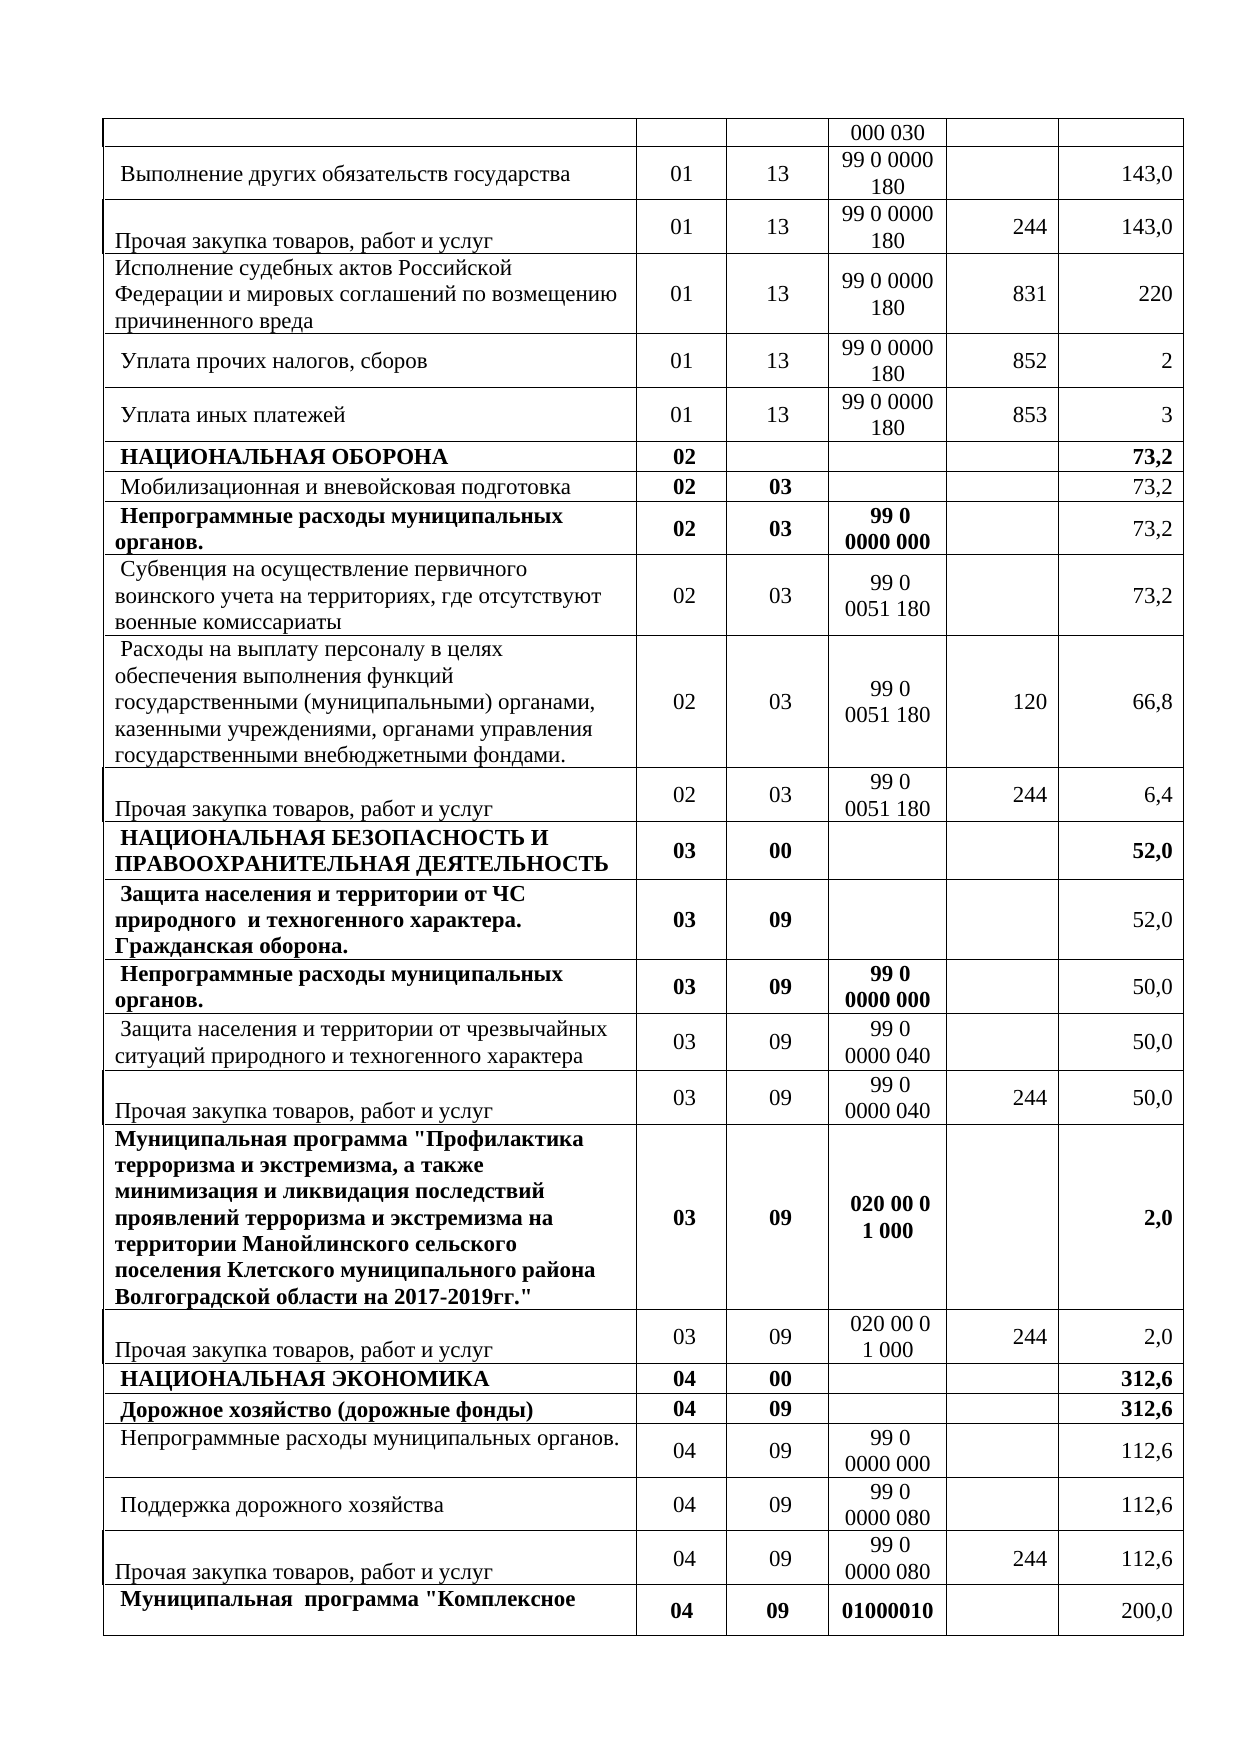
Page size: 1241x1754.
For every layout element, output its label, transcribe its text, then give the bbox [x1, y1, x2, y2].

table_cell Уплата прочих налогов, сборов [104, 334, 636, 387]
table_cell 01 [637, 147, 726, 199]
table_cell 112,6 [1059, 1531, 1183, 1584]
table_cell 020 00 0 1 000 [829, 1125, 946, 1309]
table_cell 03 [637, 1071, 726, 1124]
table_cell 73,2 [1059, 472, 1183, 501]
table_cell 09 [727, 1531, 828, 1584]
table_cell 99 0 0000 180 [829, 147, 946, 199]
table_cell 52,0 [1059, 880, 1183, 959]
table_cell 03 [637, 1014, 726, 1070]
table_cell Расходы на выплату персоналу в целях обеспечения выполнения функций государственными (муниципальными) органами, казенными учреждениями, органами управления государственными внебюджетными фондами. [104, 636, 636, 767]
table_cell 04 [637, 1531, 726, 1584]
table_cell 99 0 0000 180 [829, 334, 946, 387]
table_cell [947, 1125, 1058, 1309]
table_cell 02 [637, 442, 726, 471]
table_cell 04 [637, 1364, 726, 1393]
table_cell 13 [727, 119, 828, 146]
table_cell [947, 1424, 1058, 1477]
table_cell 09 [727, 1310, 828, 1363]
table_cell [947, 1364, 1058, 1393]
table_cell 245 [947, 119, 1058, 146]
table_cell 99 0 0000 080 [829, 1531, 946, 1584]
table_cell 01 [637, 334, 726, 387]
table_cell Непрограммные расходы муниципальных органов. [104, 502, 636, 554]
table_cell Субвенция на осуществление первичного воинского учета на территориях, где отсутствуют военные комиссариаты [104, 555, 636, 634]
table_cell 03 [637, 960, 726, 1012]
table_cell 02 [637, 502, 726, 554]
table_cell 220 [1059, 254, 1183, 333]
table_cell 13 [727, 200, 828, 253]
table_cell 244 [947, 200, 1058, 253]
table_cell 99 0 0000 000 [829, 502, 946, 554]
table_cell 112,6 [1059, 1424, 1183, 1477]
table_cell 13 [727, 388, 828, 441]
table_cell [947, 442, 1058, 471]
table_cell 0100001050 [829, 1585, 946, 1635]
table_cell 244 [947, 1531, 1058, 1584]
table_cell 244 [947, 768, 1058, 821]
table_cell [727, 442, 828, 471]
table_cell 9 900 000 030 [829, 119, 946, 146]
table_cell 853 [947, 388, 1058, 441]
table_cell [829, 442, 946, 471]
table_cell Защита населения и территории от ЧС природного и техногенного характера. Гражданская оборона. [104, 880, 636, 959]
table_cell 01 [637, 119, 726, 146]
table_cell 99 0 0000 000 [829, 960, 946, 1012]
table_cell [829, 1394, 946, 1423]
table_cell 02 [637, 555, 726, 634]
table_cell 99 0 0000 040 [829, 1071, 946, 1124]
table_cell НАЦИОНАЛЬНАЯ БЕЗОПАСНОСТЬ И ПРАВООХРАНИТЕЛЬНАЯ ДЕЯТЕЛЬНОСТЬ [104, 822, 636, 878]
table_cell НАЦИОНАЛЬНАЯ ЭКОНОМИКА [104, 1364, 636, 1393]
table_cell 02 [637, 768, 726, 821]
table_cell Прочая закупка товаров, работ и услуг [104, 1310, 636, 1363]
table_cell Поддержка дорожного хозяйства [104, 1478, 636, 1530]
table_cell 09 [727, 1394, 828, 1423]
table_cell 04 [637, 1424, 726, 1477]
table_cell 200,0 [1059, 1585, 1183, 1635]
table_cell 99 0 0051 180 [829, 768, 946, 821]
table_cell НАЦИОНАЛЬНАЯ ОБОРОНА [104, 442, 636, 471]
table_cell 143,0 [1059, 147, 1183, 199]
table_cell 09 [727, 1014, 828, 1070]
table_cell 99 0 0000 180 [829, 200, 946, 253]
table_cell Мобилизационная и вневойсковая подготовка [104, 472, 636, 501]
table_cell [947, 1394, 1058, 1423]
table_cell 65,0 [1059, 119, 1183, 146]
table_cell Прочая закупка товаров, работ и услуг [104, 1531, 636, 1584]
table_cell 52,0 [1059, 822, 1183, 878]
table_cell 6,4 [1059, 768, 1183, 821]
table_cell 99 0 0051 180 [829, 555, 946, 634]
table_cell [947, 822, 1058, 878]
table_cell [947, 472, 1058, 501]
table_cell 04 [637, 1478, 726, 1530]
table_cell 312,6 [1059, 1394, 1183, 1423]
table_cell 09 [727, 1585, 828, 1635]
table_cell 02 [637, 636, 726, 767]
table_cell 03 [727, 768, 828, 821]
table_cell 99 0 0051 180 [829, 636, 946, 767]
table_cell 244 [947, 1071, 1058, 1124]
table_cell Непрограммные расходы муниципальных органов. [104, 1424, 636, 1477]
table_cell Непрограммные расходы муниципальных органов. [104, 960, 636, 1012]
table_cell 020 00 0 1 000 [829, 1310, 946, 1363]
table_cell Уплата иных платежей [104, 388, 636, 441]
table_cell 09 [727, 1424, 828, 1477]
table_cell 03 [727, 472, 828, 501]
table_cell 112,6 [1059, 1478, 1183, 1530]
table_cell 00 [727, 822, 828, 878]
table_cell 13 [727, 334, 828, 387]
table_cell 09 [727, 1071, 828, 1124]
table_cell [947, 555, 1058, 634]
table_cell 73,2 [1059, 502, 1183, 554]
table_cell 99 0 0000 180 [829, 254, 946, 333]
table_cell 50,0 [1059, 1014, 1183, 1070]
table_cell [947, 1478, 1058, 1530]
table_cell Прочая закупка товаров, работ и услуг [104, 768, 636, 821]
table_cell [947, 960, 1058, 1012]
table_cell Исполнение судебных актов Российской Федерации и мировых соглашений по возмещению причиненного вреда [104, 254, 636, 333]
table_cell 04 [637, 1585, 726, 1635]
table_cell [829, 880, 946, 959]
table_cell Дорожное хозяйство (дорожные фонды) [104, 1394, 636, 1423]
table_cell 244 [947, 1310, 1058, 1363]
table_cell [829, 1364, 946, 1393]
table_cell 09 [727, 960, 828, 1012]
table_cell 99 0 0000 180 [829, 388, 946, 441]
table_cell 3 [1059, 388, 1183, 441]
table_cell Защита населения и территории от чрезвычайных ситуаций природного и техногенного характера [104, 1014, 636, 1070]
table_cell [947, 147, 1058, 199]
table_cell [104, 1585, 636, 1635]
table_cell 50,0 [1059, 960, 1183, 1012]
table_cell 2 [1059, 334, 1183, 387]
table_cell 73,2 [1059, 442, 1183, 471]
table_cell 143,0 [1059, 200, 1183, 253]
table_cell 66,8 [1059, 636, 1183, 767]
table_cell 03 [727, 502, 828, 554]
table_cell 09 [727, 880, 828, 959]
table_cell [947, 1014, 1058, 1070]
table_cell [829, 822, 946, 878]
table_cell Выполнение других обязательств государства [104, 147, 636, 199]
table_cell 120 [947, 636, 1058, 767]
table_cell 03 [637, 1310, 726, 1363]
table_cell 03 [637, 880, 726, 959]
table_cell 09 [727, 1125, 828, 1309]
table_cell 99 0 0000 040 [829, 1014, 946, 1070]
table_cell [947, 1585, 1058, 1635]
table_cell 831 [947, 254, 1058, 333]
table_cell Прочая закупка товаров, работ и услуг [104, 1071, 636, 1124]
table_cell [104, 119, 636, 146]
table_cell 312,6 [1059, 1364, 1183, 1393]
table_cell 03 [637, 1125, 726, 1309]
table_cell 03 [727, 636, 828, 767]
table_cell 03 [637, 822, 726, 878]
table_cell 09 [727, 1478, 828, 1530]
table_cell 03 [727, 555, 828, 634]
table_cell 00 [727, 1364, 828, 1393]
table_cell Прочая закупка товаров, работ и услуг [104, 200, 636, 253]
table_cell 13 [727, 147, 828, 199]
table_cell 2,0 [1059, 1310, 1183, 1363]
table_cell 01 [637, 254, 726, 333]
table_cell 2,0 [1059, 1125, 1183, 1309]
table_cell 02 [637, 472, 726, 501]
table_cell Муниципальная программа "Профилактика терроризма и экстремизма, а также минимизация и ликвидация последствий проявлений терроризма и экстремизма на территории Манойлинского сельского поселения Клетского муниципального района Волгоградской области на 2017-2019гг." [104, 1125, 636, 1309]
table_cell 04 [637, 1394, 726, 1423]
table_cell 50,0 [1059, 1071, 1183, 1124]
table_cell 01 [637, 388, 726, 441]
table_cell 99 0 0000 000 [829, 1424, 946, 1477]
table_cell 99 0 0000 080 [829, 1478, 946, 1530]
table_cell [947, 502, 1058, 554]
table_cell [947, 880, 1058, 959]
table_cell 13 [727, 254, 828, 333]
table_cell [829, 472, 946, 501]
table_cell 852 [947, 334, 1058, 387]
table_cell 73,2 [1059, 555, 1183, 634]
table_cell 01 [637, 200, 726, 253]
